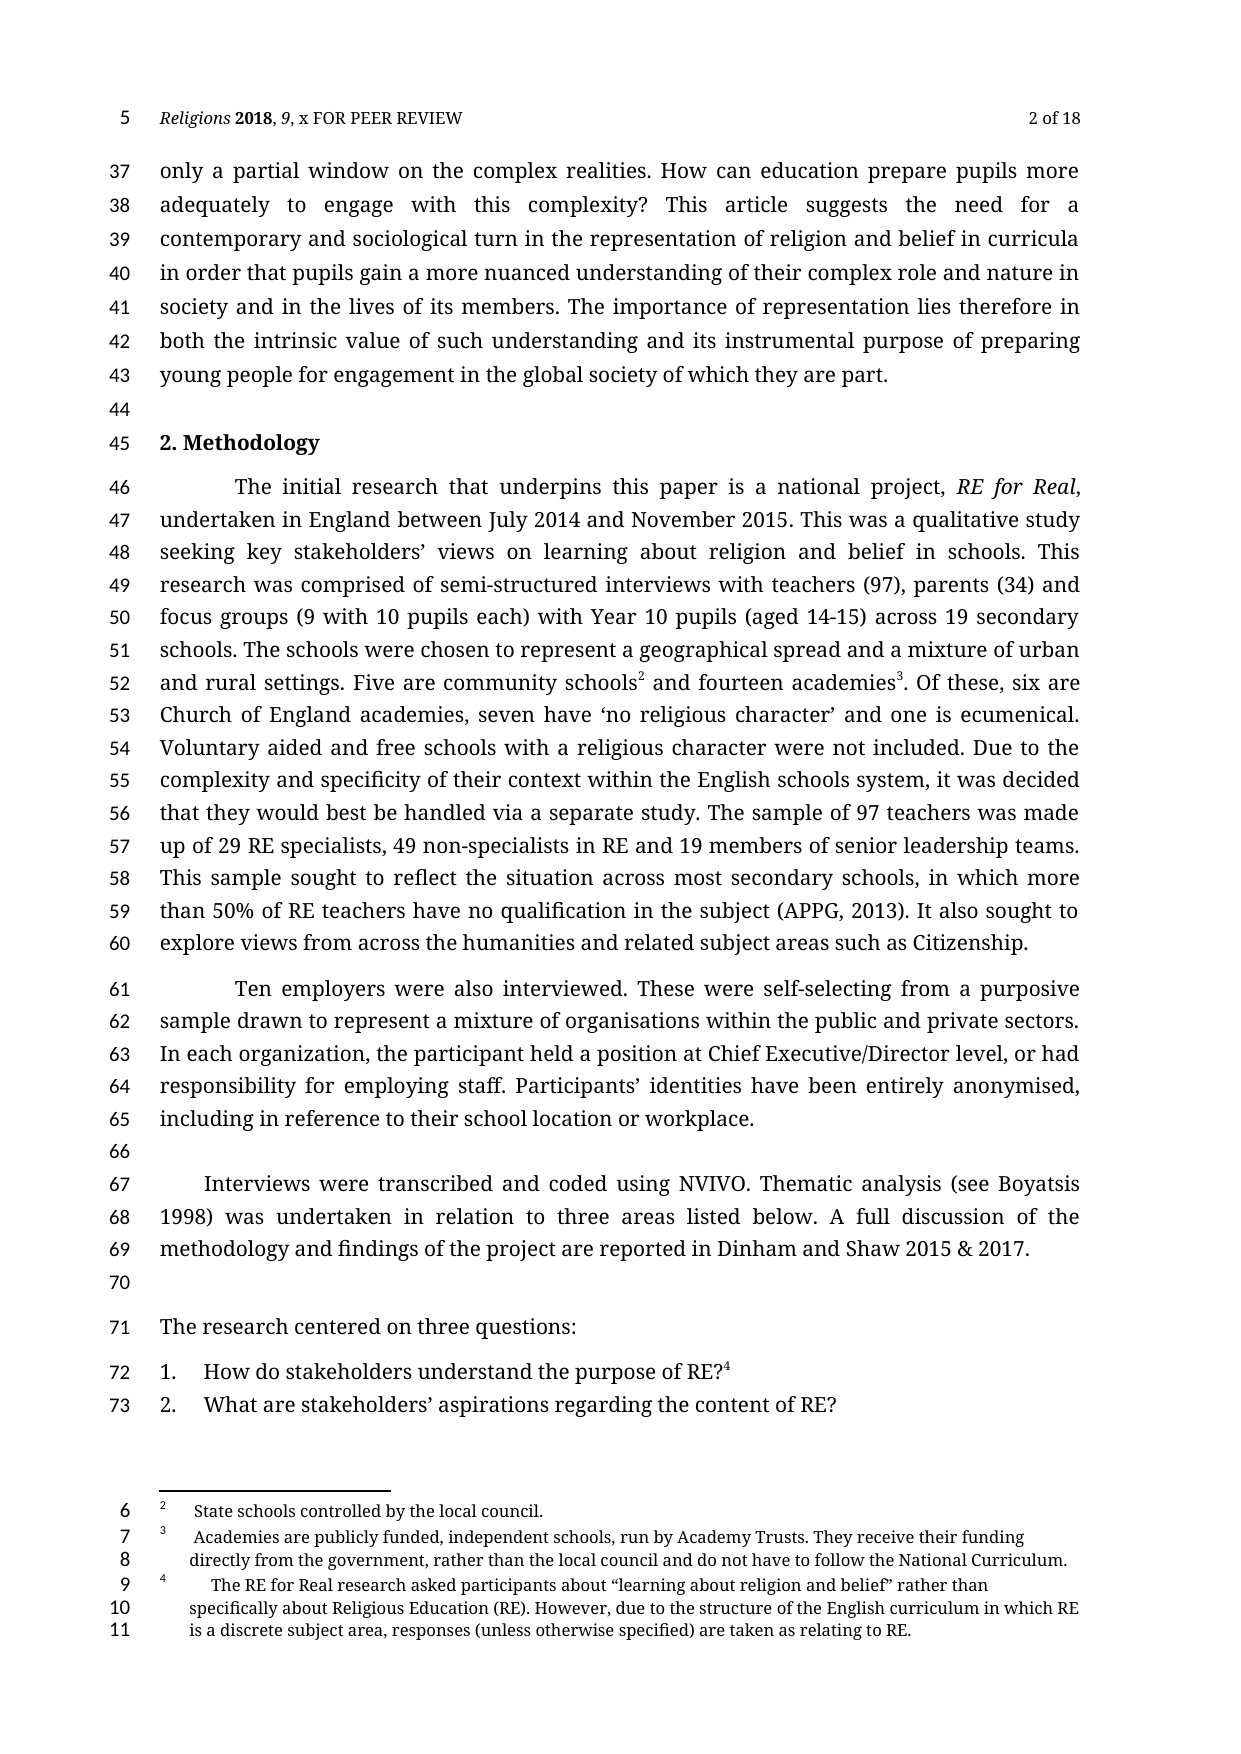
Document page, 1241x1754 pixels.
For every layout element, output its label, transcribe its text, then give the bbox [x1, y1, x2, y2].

list Ten employers were also interviewed. These were self-selecting from a purposive sample drawn to represent a mixture of organisations within the public and private sectors. In each organization, the participant held a position at Chief Executive/Director level, or had responsibility for employing staff. Participants’ identities have been entirely anonymised, including in reference to their school location or workplace. [159, 974, 1081, 1132]
list The initial research that underpins this paper is a national project, RE for Real, undertaken in England between July 2014 and November 2015. This was a qualitative study seeking key stakeholders’ views on learning about religion and belief in schools. This research was comprised of semi-structured interviews with teachers (97), parents (34) and focus groups (9 with 10 pupils each) with Year 10 pupils (aged 14-15) across 19 secondary schools. The schools were chosen to represent a geographical spread and a mixture of urban and rural settings. Five are community schools and fourteen academies. Of these, six are Church of England academies, seven have ‘no religious character’ and one is ecumenical. Voluntary aided and free schools with a religious character were not included. Due to the complexity and specificity of their context within the English schools system, it was decided that they would best be handled via a separate study. The sample of 97 teachers was made up of 29 RE specialists, 49 non-specialists in RE and 19 members of senior leadership teams. This sample sought to reflect the situation across most secondary schools, in which more than 50% of RE teachers have no qualification in the subject (APPG, 2013). It also sought to explore views from across the humanities and related subject areas such as Citizenship. [159, 472, 1081, 957]
text 2. Methodology [159, 426, 1081, 459]
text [159, 154, 1081, 392]
list Interviews were transcribed and coded using NVIVO. Thematic analysis (see Boyatsis 1998) was undertaken in relation to three areas listed below. A full discussion of the methodology and findings of the project are reported in Dinham and Shaw 2015 & 2017. [159, 1169, 1081, 1263]
list The research centered on three questions: [159, 1312, 1081, 1341]
list What are stakeholders’ aspirations regarding the content of RE? [159, 1390, 1081, 1418]
list How do stakeholders understand the purpose of RE? [159, 1357, 1081, 1386]
